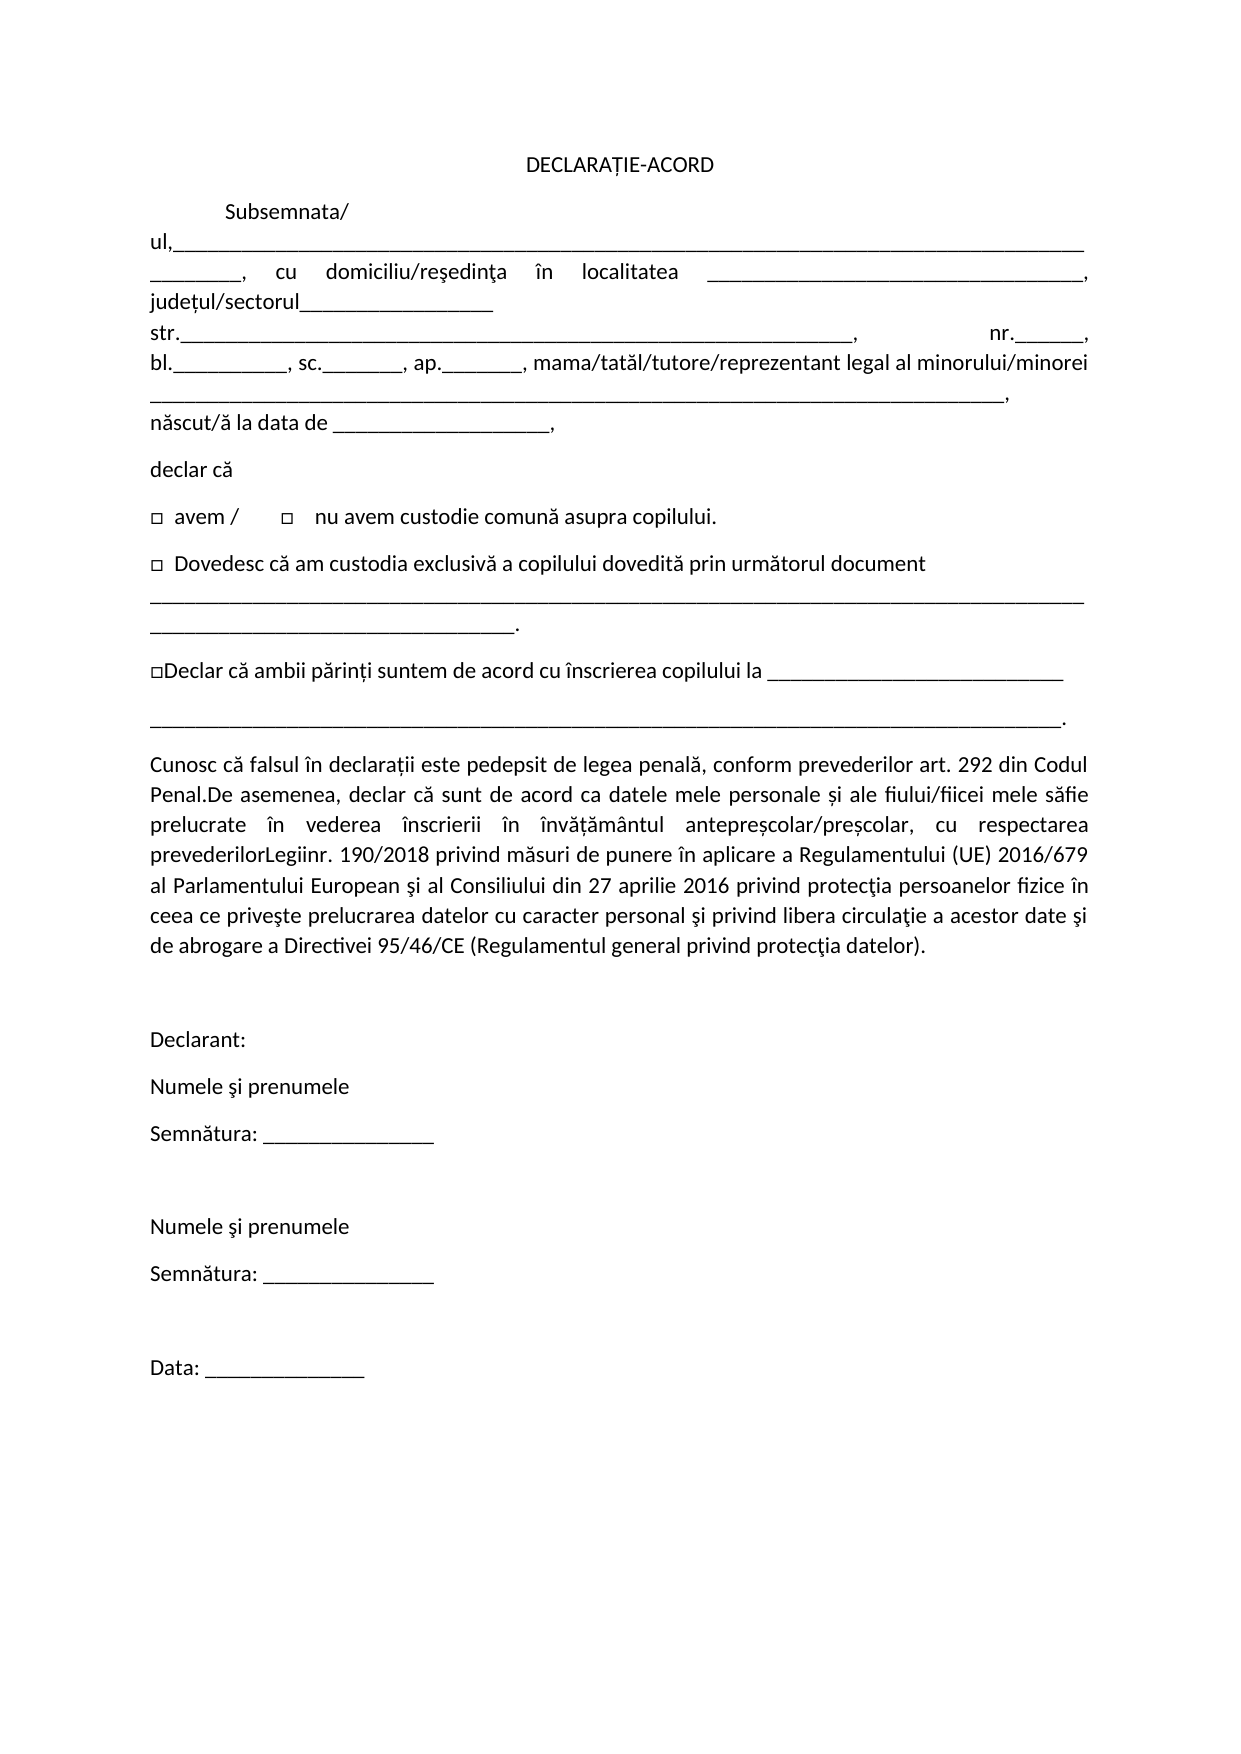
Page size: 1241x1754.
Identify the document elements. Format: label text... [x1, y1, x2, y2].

text Subsemnata/ul,________________________________________________________________________________________, cu domiciliu/reşedinţa în localitatea _________________________________, județul/sectorul_________________ str.___________________________________________________________, nr.______, bl.__________, sc._______, ap._______, mama/tatăl/tutore/reprezentant legal al minorului/minorei ___________________________________________________________________________, născut/ă la data de ___________________, [150, 197, 1090, 436]
text □ Dovedesc că am custodia exclusivă a copilului dovedită prin următorul document __________________________________________________________________________________________________________________. [150, 549, 1090, 637]
text declar că [150, 455, 1090, 483]
text Semnătura: _______________ [150, 1119, 1090, 1147]
text DECLARAȚIE-ACORD [150, 150, 1090, 178]
text Numele şi prenumele [150, 1212, 1090, 1241]
text Semnătura: _______________ [150, 1259, 1090, 1287]
text □ avem / □ nu avem custodie comună asupra copilului. [150, 502, 1090, 530]
text Cunosc că falsul în declarații este pedepsit de legea penală, conform prevederilor art. 292 din Codul Penal.De asemenea, declar că sunt de acord ca datele mele personale și ale fiului/fiicei mele săfie prelucrate în vederea înscrierii în învățământul antepreșcolar/preșcolar, cu respectarea prevederilorLegiinr. 190/2018 privind măsuri de punere în aplicare a Regulamentului (UE) 2016/679 al Parlamentului European şi al Consiliului din 27 aprilie 2016 privind protecţia persoanelor fizice în ceea ce priveşte prelucrarea datelor cu caracter personal şi privind libera circulaţie a acestor date şi de abrogare a Directivei 95/46/CE (Regulamentul general privind protecţia datelor). [150, 750, 1090, 959]
text Declarant: [150, 1025, 1090, 1053]
text Data: ______________ [150, 1353, 1090, 1381]
text ________________________________________________________________________________. [150, 703, 1090, 731]
text □Declar că ambii părinți suntem de acord cu înscrierea copilului la __________________________ [150, 656, 1090, 684]
text Numele şi prenumele [150, 1072, 1090, 1100]
